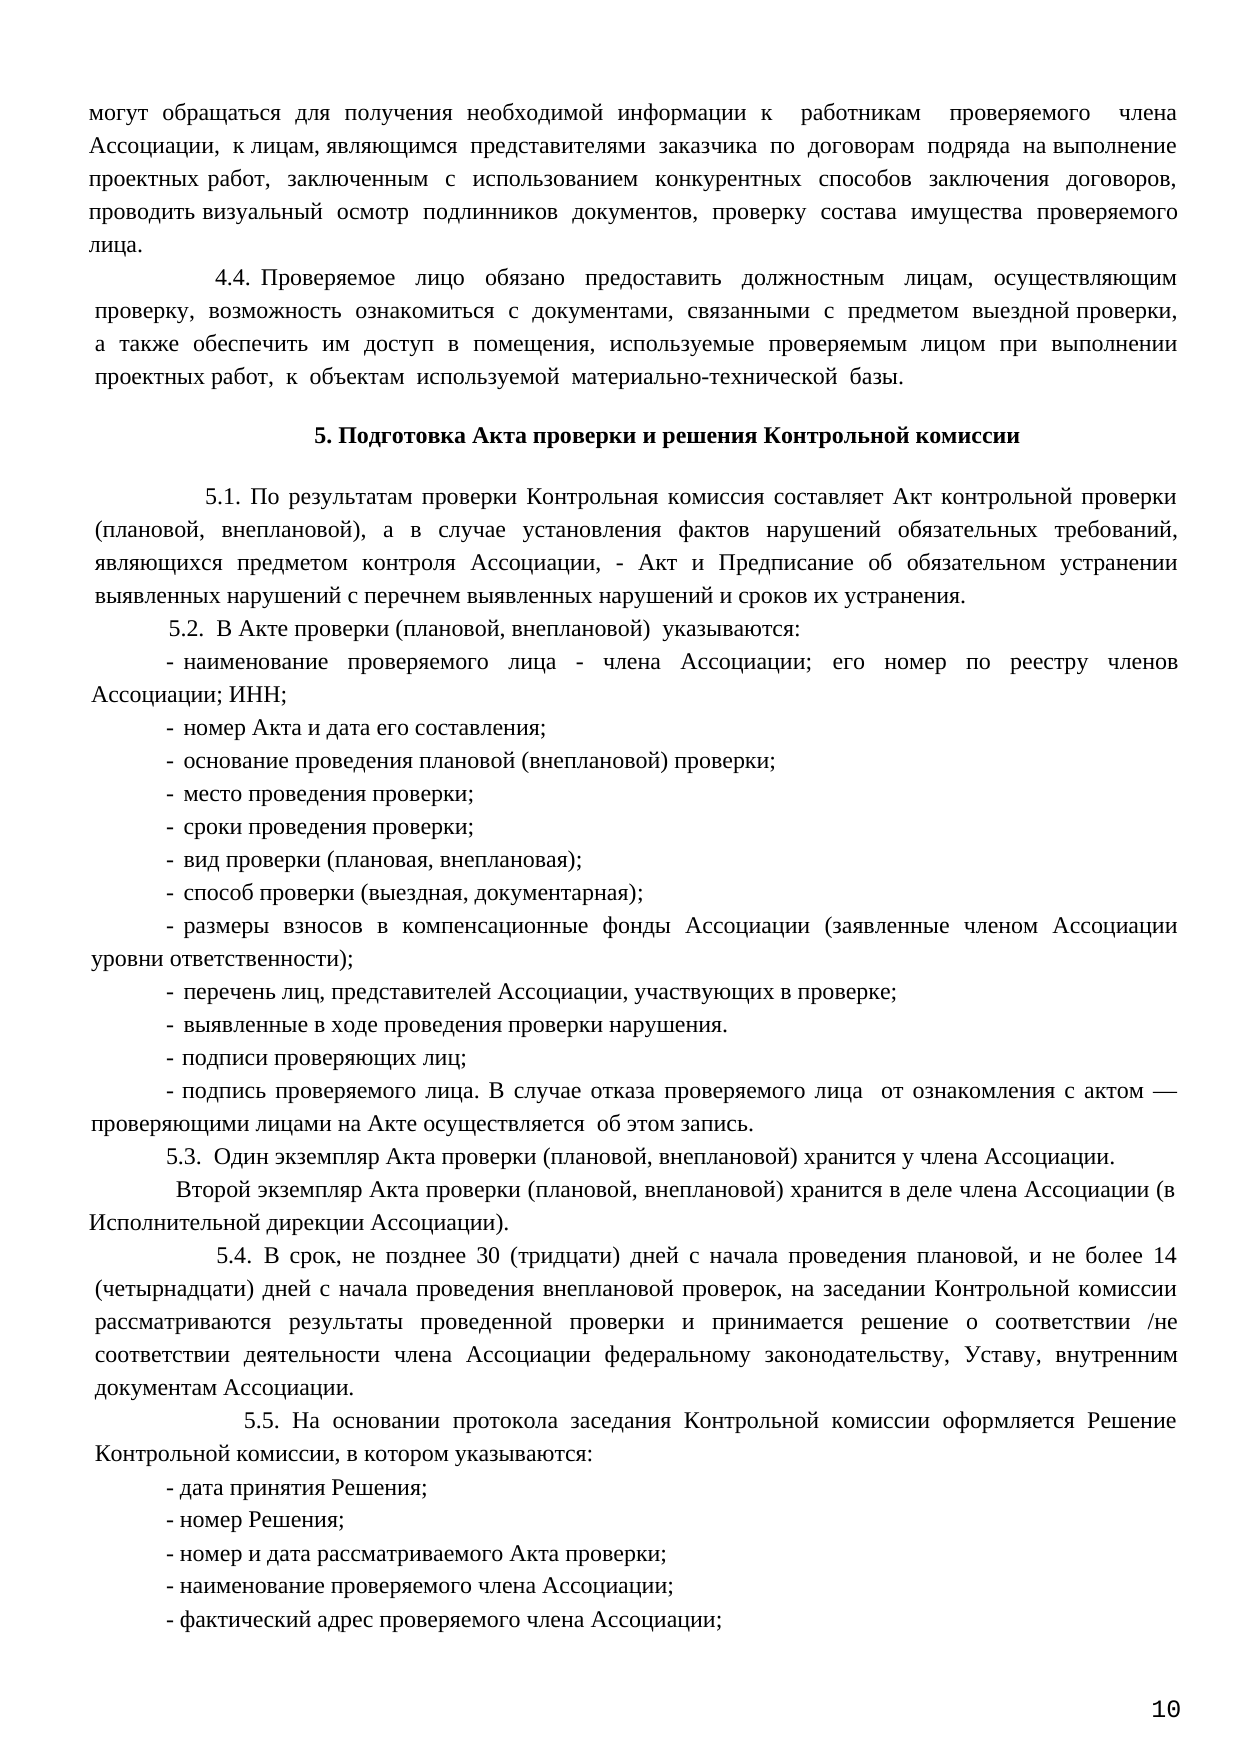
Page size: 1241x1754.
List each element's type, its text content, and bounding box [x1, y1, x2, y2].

list номер Акта и дата его составления; [91, 709, 1179, 742]
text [89, 94, 1179, 259]
list наименование проверяемого лица - члена Ассоциации; его номер по реестру членов Ассоциации; ИНН; [91, 643, 1179, 709]
list подписи проверяющих лиц; [91, 1039, 1179, 1072]
text - номер и дата рассматриваемого Акта проверки; [166, 1534, 1179, 1568]
text 4.4. Проверяемое лицо обязано предоставить должностным лицам, осуществляющим проверку, возможность ознакомиться с документами, связанными с предметом выездной проверки, а также обеспечить им доступ в помещения, используемые проверяемым лицом при выполнении проектных работ, к объектам используемой материально-технической базы. [94, 259, 1179, 391]
list вид проверки (плановая, внеплановая); [91, 841, 1181, 874]
list способ проверки (выездная, документарная); [91, 874, 1181, 907]
text 5.5. На основании протокола заседания Контрольной комиссии оформляется Решение Контрольной комиссии, в котором указываются: [94, 1402, 1179, 1468]
text - дата принятия Решения; [166, 1468, 1179, 1502]
list основание проведения плановой (внеплановой) проверки; [91, 742, 1179, 775]
list размеры взносов в компенсационные фонды Ассоциации (заявленные членом Ассоциации уровни ответственности); [91, 907, 1179, 973]
text 5.3. Один экземпляр Акта проверки (плановой, внеплановой) хранится у члена Ассоциации. [166, 1138, 1179, 1171]
list перечень лиц, представителей Ассоциации, участвующих в проверке; [91, 973, 1181, 1006]
text - наименование проверяемого члена Ассоциации; [166, 1568, 1179, 1601]
list подпись проверяемого лица. В случае отказа проверяемого лица от ознакомления с актом — проверяющими лицами на Акте осуществляется об этом запись. [91, 1072, 1179, 1138]
text Второй экземпляр Акта проверки (плановой, внеплановой) хранится в деле члена Ассоциации (в Исполнительной дирекции Ассоциации). [89, 1171, 1179, 1237]
text - номер Решения; [166, 1502, 1179, 1534]
list сроки проведения проверки; [91, 808, 1181, 841]
text 5. Подготовка Акта проверки и решения Контрольной комиссии [266, 424, 1069, 448]
text 5.4. В срок, не позднее 30 (тридцати) дней с начала проведения плановой, и не более 14 (четырнадцати) дней с начала проведения внеплановой проверок, на заседании Контрольной комиссии рассматриваются результаты проведенной проверки и принимается решение о соответствии /не соответствии деятельности члена Ассоциации федеральному законодательству, Уставу, внутренним документам Ассоциации. [94, 1237, 1179, 1402]
text 5.1. По результатам проверки Контрольная комиссия составляет Акт контрольной проверки (плановой, внеплановой), а в случае установления фактов нарушений обязательных требований, являющихся предметом контроля Ассоциации, - Акт и Предписание об обязательном устранении выявленных нарушений с перечнем выявленных нарушений и сроков их устранения. [94, 478, 1179, 610]
text 5.2. В Акте проверки (плановой, внеплановой) указываются: [91, 610, 1179, 643]
text - фактический адрес проверяемого члена Ассоциации; [166, 1601, 1179, 1634]
list место проведения проверки; [91, 775, 1179, 808]
list выявленные в ходе проведения проверки нарушения. [91, 1006, 1179, 1039]
